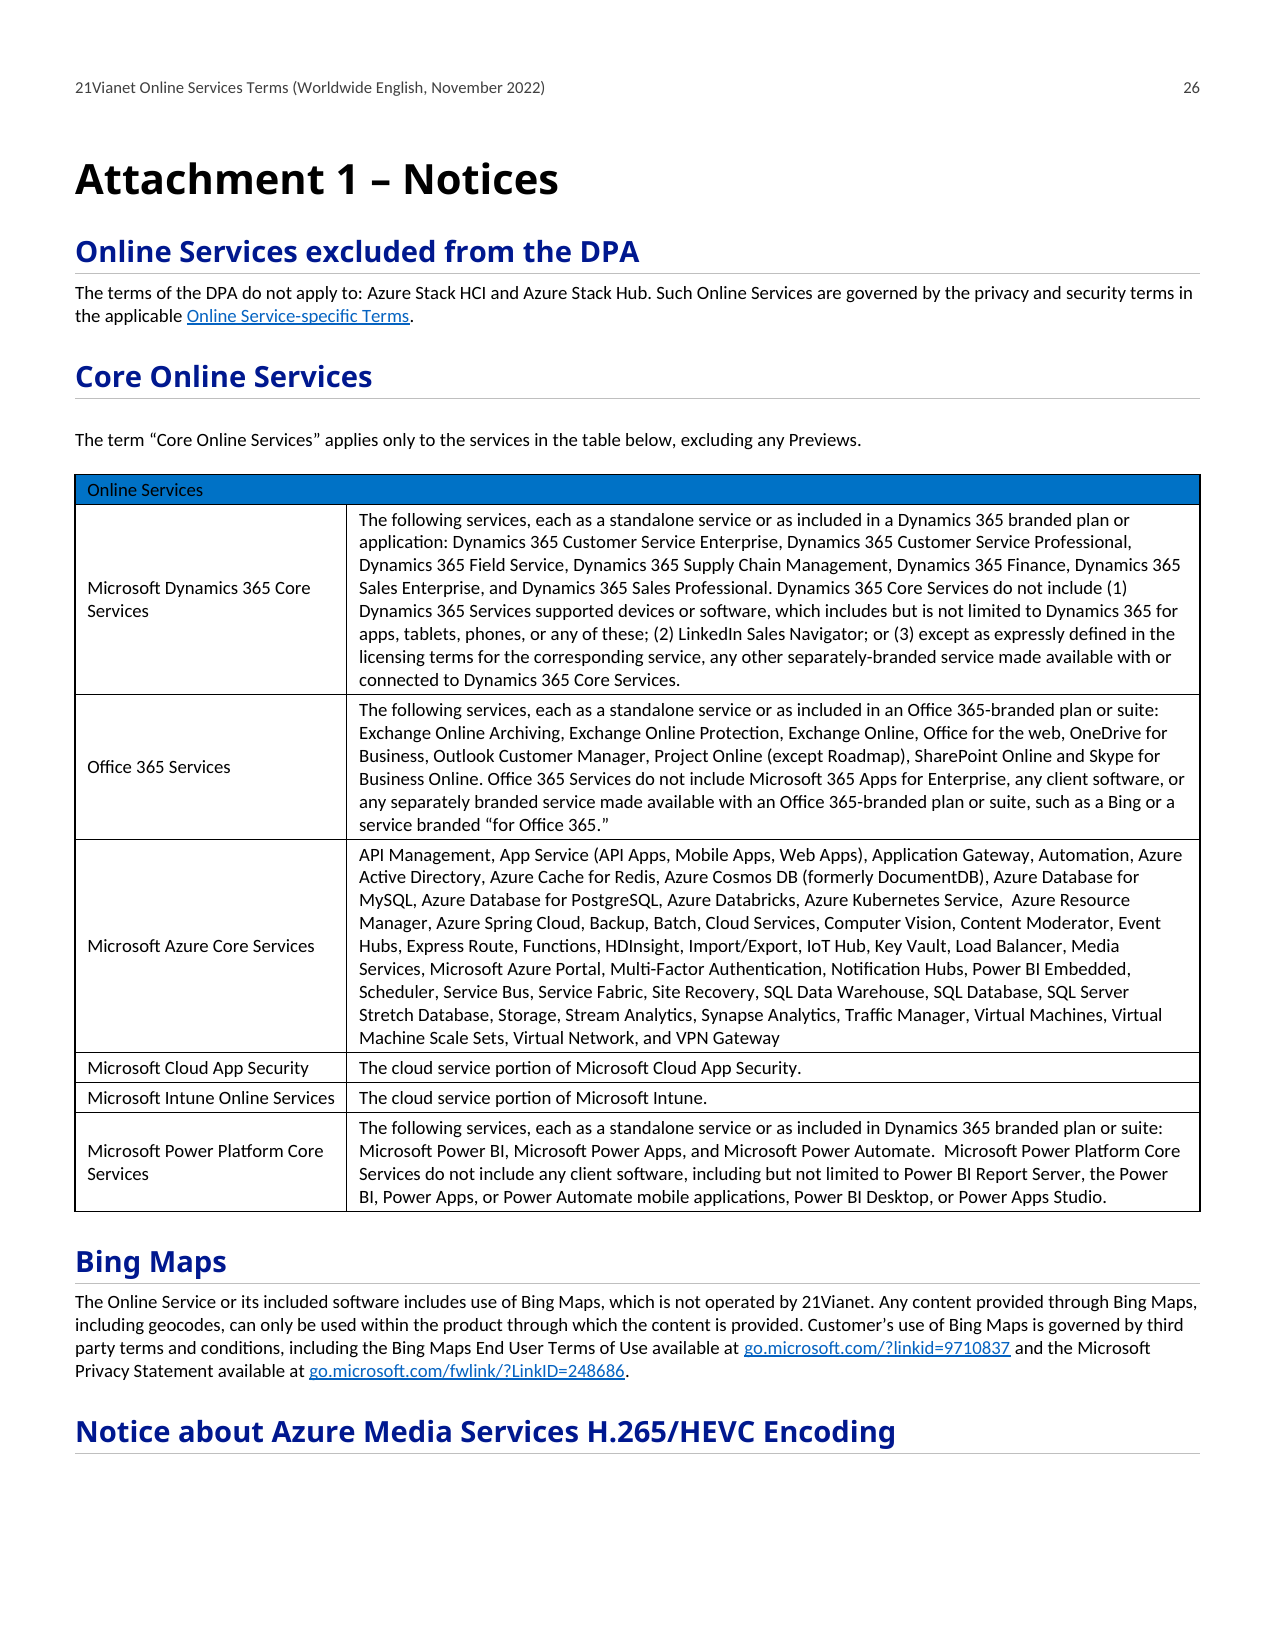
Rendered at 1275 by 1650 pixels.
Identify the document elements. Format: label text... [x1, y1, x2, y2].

table_cell The following services, each as a standalone service or as included in Dynamics 365 branded plan or suite: Microsoft Power BI, Microsoft Power Apps, and Microsoft Power Automate. Microsoft Power Platform Core Services do not include any client software, including but not limited to Power BI Report Server, the Power BI, Power Apps, or Power Automate mobile applications, Power BI Desktop, or Power Apps Studio. [347, 1113, 1199, 1211]
table_cell The cloud service portion of Microsoft Cloud App Security. [347, 1053, 1199, 1082]
subtitle Online Services excluded from the DPA [75, 232, 1200, 273]
table_cell Microsoft Cloud App Security [76, 1053, 346, 1082]
table_cell API Management, App Service (API Apps, Mobile Apps, Web Apps), Application Gateway, Automation, Azure Active Directory, Azure Cache for Redis, Azure Cosmos DB (formerly DocumentDB), Azure Database for MySQL, Azure Database for PostgreSQL, Azure Databricks, Azure Kubernetes Service, Azure Resource Manager, Azure Spring Cloud, Backup, Batch, Cloud Services, Computer Vision, Content Moderator, Event Hubs, Express Route, Functions, HDInsight, Import/Export, IoT Hub, Key Vault, Load Balancer, Media Services, Microsoft Azure Portal, Multi-Factor Authentication, Notification Hubs, Power BI Embedded, Scheduler, Service Bus, Service Fabric, Site Recovery, SQL Data Warehouse, SQL Database, SQL Server Stretch Database, Storage, Stream Analytics, Synapse Analytics, Traffic Manager, Virtual Machines, Virtual Machine Scale Sets, Virtual Network, and VPN Gateway [347, 840, 1199, 1052]
table_cell The following services, each as a standalone service or as included in an Office 365-branded plan or suite: Exchange Online Archiving, Exchange Online Protection, Exchange Online, Office for the web, OneDrive for Business, Outlook Customer Manager, Project Online (except Roadmap), SharePoint Online and Skype for Business Online. Office 365 Services do not include Microsoft 365 Apps for Enterprise, any client software, or any separately branded service made available with an Office 365-branded plan or suite, such as a Bing or a service branded “for Office 365.” [347, 695, 1199, 839]
list The term “Core Online Services” applies only to the services in the table below, excluding any Previews. [75, 428, 1200, 451]
table_cell Microsoft Power Platform Core Services [76, 1113, 346, 1211]
table_cell The following services, each as a standalone service or as included in a Dynamics 365 branded plan or application: Dynamics 365 Customer Service Enterprise, Dynamics 365 Customer Service Professional, Dynamics 365 Field Service, Dynamics 365 Supply Chain Management, Dynamics 365 Finance, Dynamics 365 Sales Enterprise, and Dynamics 365 Sales Professional. Dynamics 365 Core Services do not include (1) Dynamics 365 Services supported devices or software, which includes but is not limited to Dynamics 365 for apps, tablets, phones, or any of these; (2) LinkedIn Sales Navigator; or (3) except as expressly defined in the licensing terms for the corresponding service, any other separately-branded service made available with or connected to Dynamics 365 Core Services. [347, 505, 1199, 694]
subtitle Attachment 1 – Notices [75, 150, 1200, 207]
table_cell Microsoft Intune Online Services [76, 1083, 346, 1112]
subtitle Bing Maps [75, 1241, 1200, 1283]
list The terms of the DPA do not apply to: Azure Stack HCI and Azure Stack Hub. Such Online Services are governed by the privacy and security terms in the applicable Online Service-specific Terms. [75, 281, 1200, 327]
table_header Online Services [76, 475, 1199, 504]
table_cell Microsoft Azure Core Services [76, 840, 346, 1052]
table_cell Microsoft Dynamics 365 Core Services [76, 505, 346, 694]
subtitle Notice about Azure Media Services H.265/HEVC Encoding [75, 1411, 1200, 1453]
list The Online Service or its included software includes use of Bing Maps, which is not operated by 21Vianet. Any content provided through Bing Maps, including geocodes, can only be used within the product through which the content is provided. Customer’s use of Bing Maps is governed by third party terms and conditions, including the Bing Maps End User Terms of Use available at go.microsoft.com/?linkid=9710837 and the Microsoft Privacy Statement available at go.microsoft.com/fwlink/?LinkID=248686. [75, 1290, 1200, 1382]
table_cell The cloud service portion of Microsoft Intune. [347, 1083, 1199, 1112]
subtitle Core Online Services [75, 356, 1200, 398]
table_cell Office 365 Services [76, 695, 346, 839]
